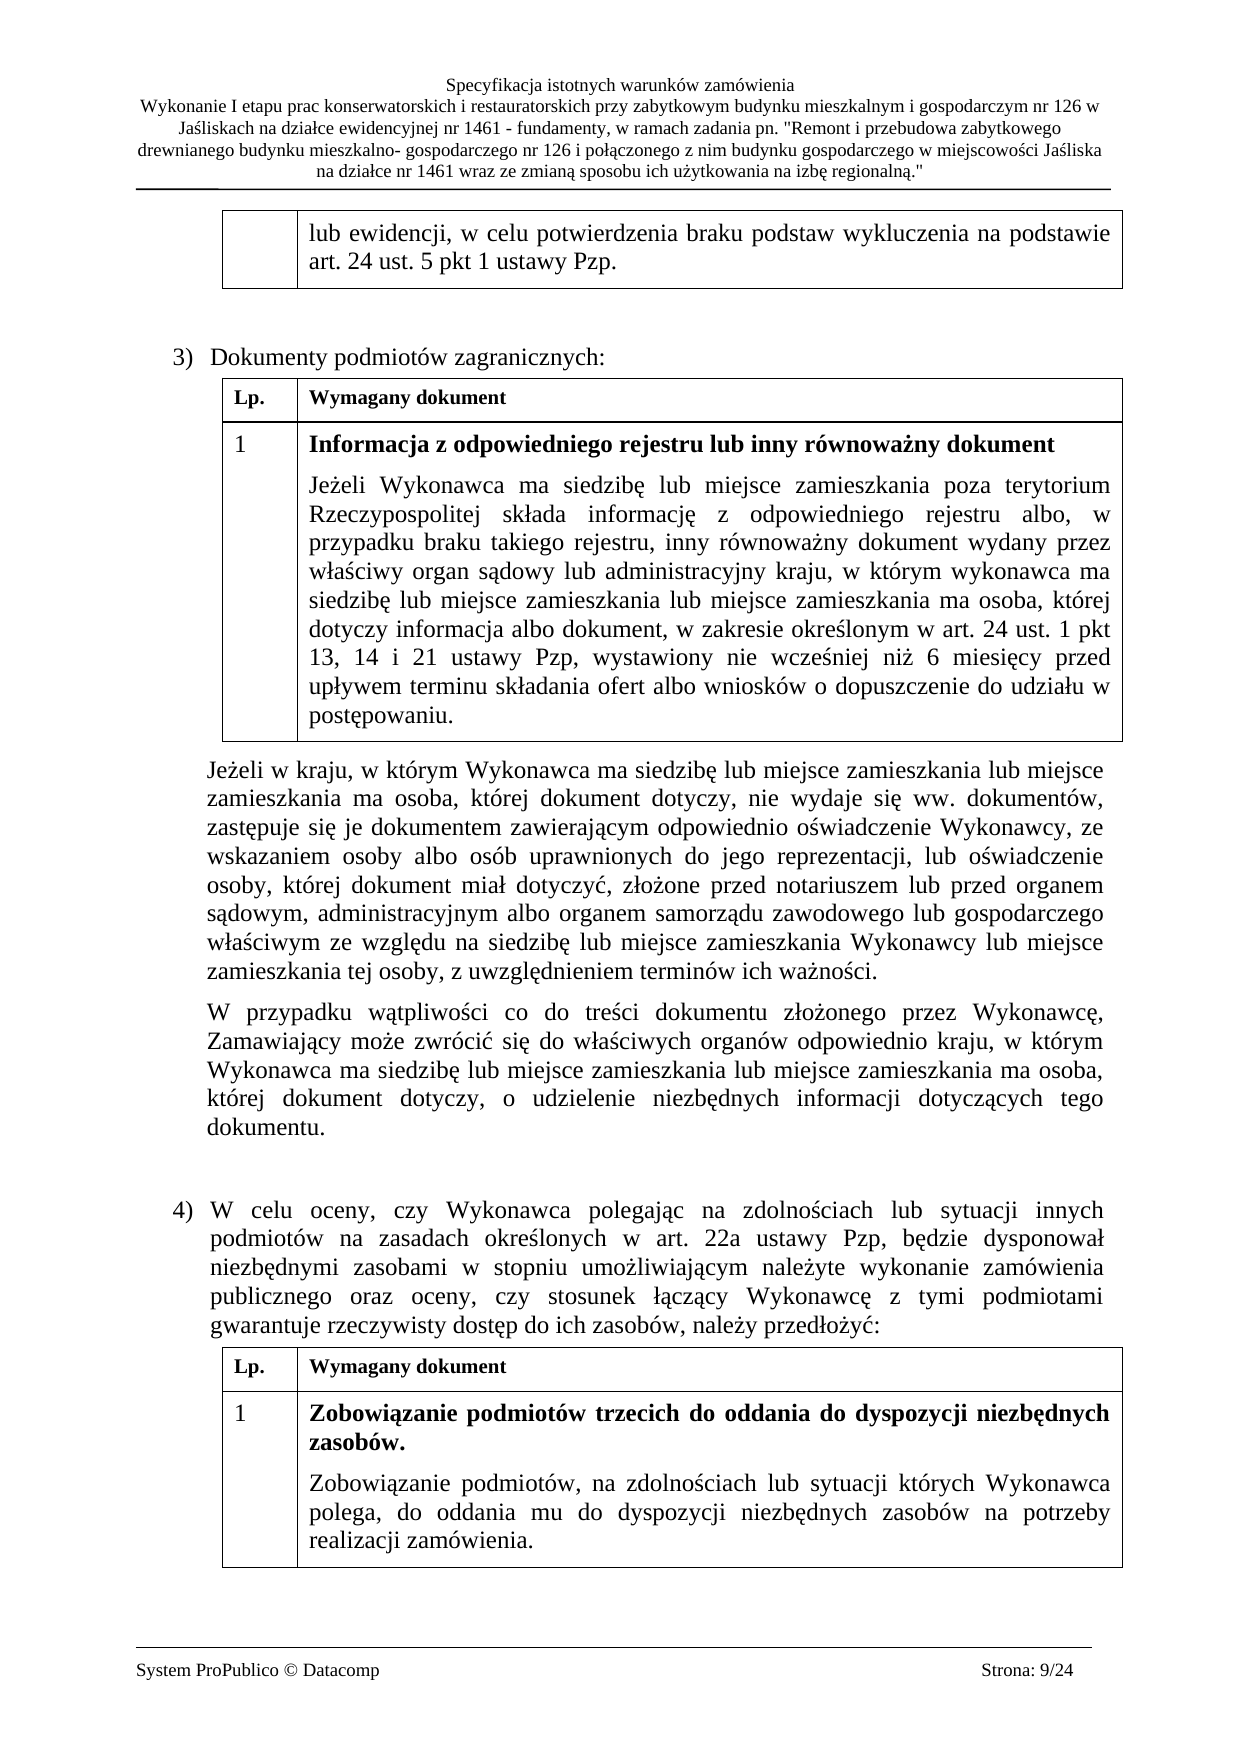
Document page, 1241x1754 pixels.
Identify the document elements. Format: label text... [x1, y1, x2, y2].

subtitle Jeżeli w kraju, w którym Wykonawca ma siedzibę lub miejsce zamieszkania lub miejsce zamieszkania ma osoba, której dokument dotyczy, nie wydaje się ww. dokumentów, zastępuje się je dokumentem zawierającym odpowiednio oświadczenie Wykonawcy, ze wskazaniem osoby albo osób uprawnionych do jego reprezentacji, lub oświadczenie osoby, której dokument miał dotyczyć, złożone przed notariuszem lub przed organem sądowym, administracyjnym albo organem samorządu zawodowego lub gospodarczego właściwym ze względu na siedzibę lub miejsce zamieszkania Wykonawcy lub miejsce zamieszkania tej osoby, z uwzględnieniem terminów ich ważności. [207, 755, 1104, 985]
subtitle W przypadku wątpliwości co do treści dokumentu złożonego przez Wykonawcę, Zamawiający może zwrócić się do właściwych organów odpowiednio kraju, w którym Wykonawca ma siedzibę lub miejsce zamieszkania lub miejsce zamieszkania ma osoba, której dokument dotyczy, o udzielenie niezbędnych informacji dotyczących tego dokumentu. [207, 997, 1104, 1141]
table_header Wymagany dokument [298, 1348, 1122, 1391]
table_cell 1 [223, 1392, 297, 1567]
table_cell Informacja z odpowiedniego rejestru lub inny równoważny dokument Jeżeli Wykonawca ma siedzibę lub miejsce zamieszkania poza terytorium Rzeczypospolitej składa informację z odpowiedniego rejestru albo, w przypadku braku takiego rejestru, inny równoważny dokument wydany przez właściwy organ sądowy lub administracyjny kraju, w którym wykonawca ma siedzibę lub miejsce zamieszkania lub miejsce zamieszkania ma osoba, której dotyczy informacja albo dokument, w zakresie określonym w art. 24 ust. 1 pkt 13, 14 i 21 ustawy Pzp, wystawiony nie wcześniej niż 6 miesięcy przed upływem terminu składania ofert albo wniosków o dopuszczenie do udziału w postępowaniu. [298, 423, 1122, 741]
table_cell 1 [223, 423, 297, 741]
table_header Lp. [223, 1348, 297, 1391]
table_header Lp. [223, 379, 297, 421]
table_cell Zobowiązanie podmiotów trzecich do oddania do dyspozycji niezbędnych zasobów. Zobowiązanie podmiotów, na zdolnościach lub sytuacji których Wykonawca polega, do oddania mu do dyspozycji niezbędnych zasobów na potrzeby realizacji zamówienia. [298, 1392, 1122, 1567]
subtitle Dokumenty podmiotów zagranicznych: [172, 342, 1104, 371]
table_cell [298, 211, 1122, 288]
table_header Wymagany dokument [298, 379, 1122, 421]
table_cell 1 [223, 211, 297, 288]
subtitle W celu oceny, czy Wykonawca polegając na zdolnościach lub sytuacji innych podmiotów na zasadach określonych w art. 22a ustawy Pzp, będzie dysponował niezbędnymi zasobami w stopniu umożliwiającym należyte wykonanie zamówienia publicznego oraz oceny, czy stosunek łączący Wykonawcę z tymi podmiotami gwarantuje rzeczywisty dostęp do ich zasobów, należy przedłożyć: [172, 1195, 1104, 1338]
